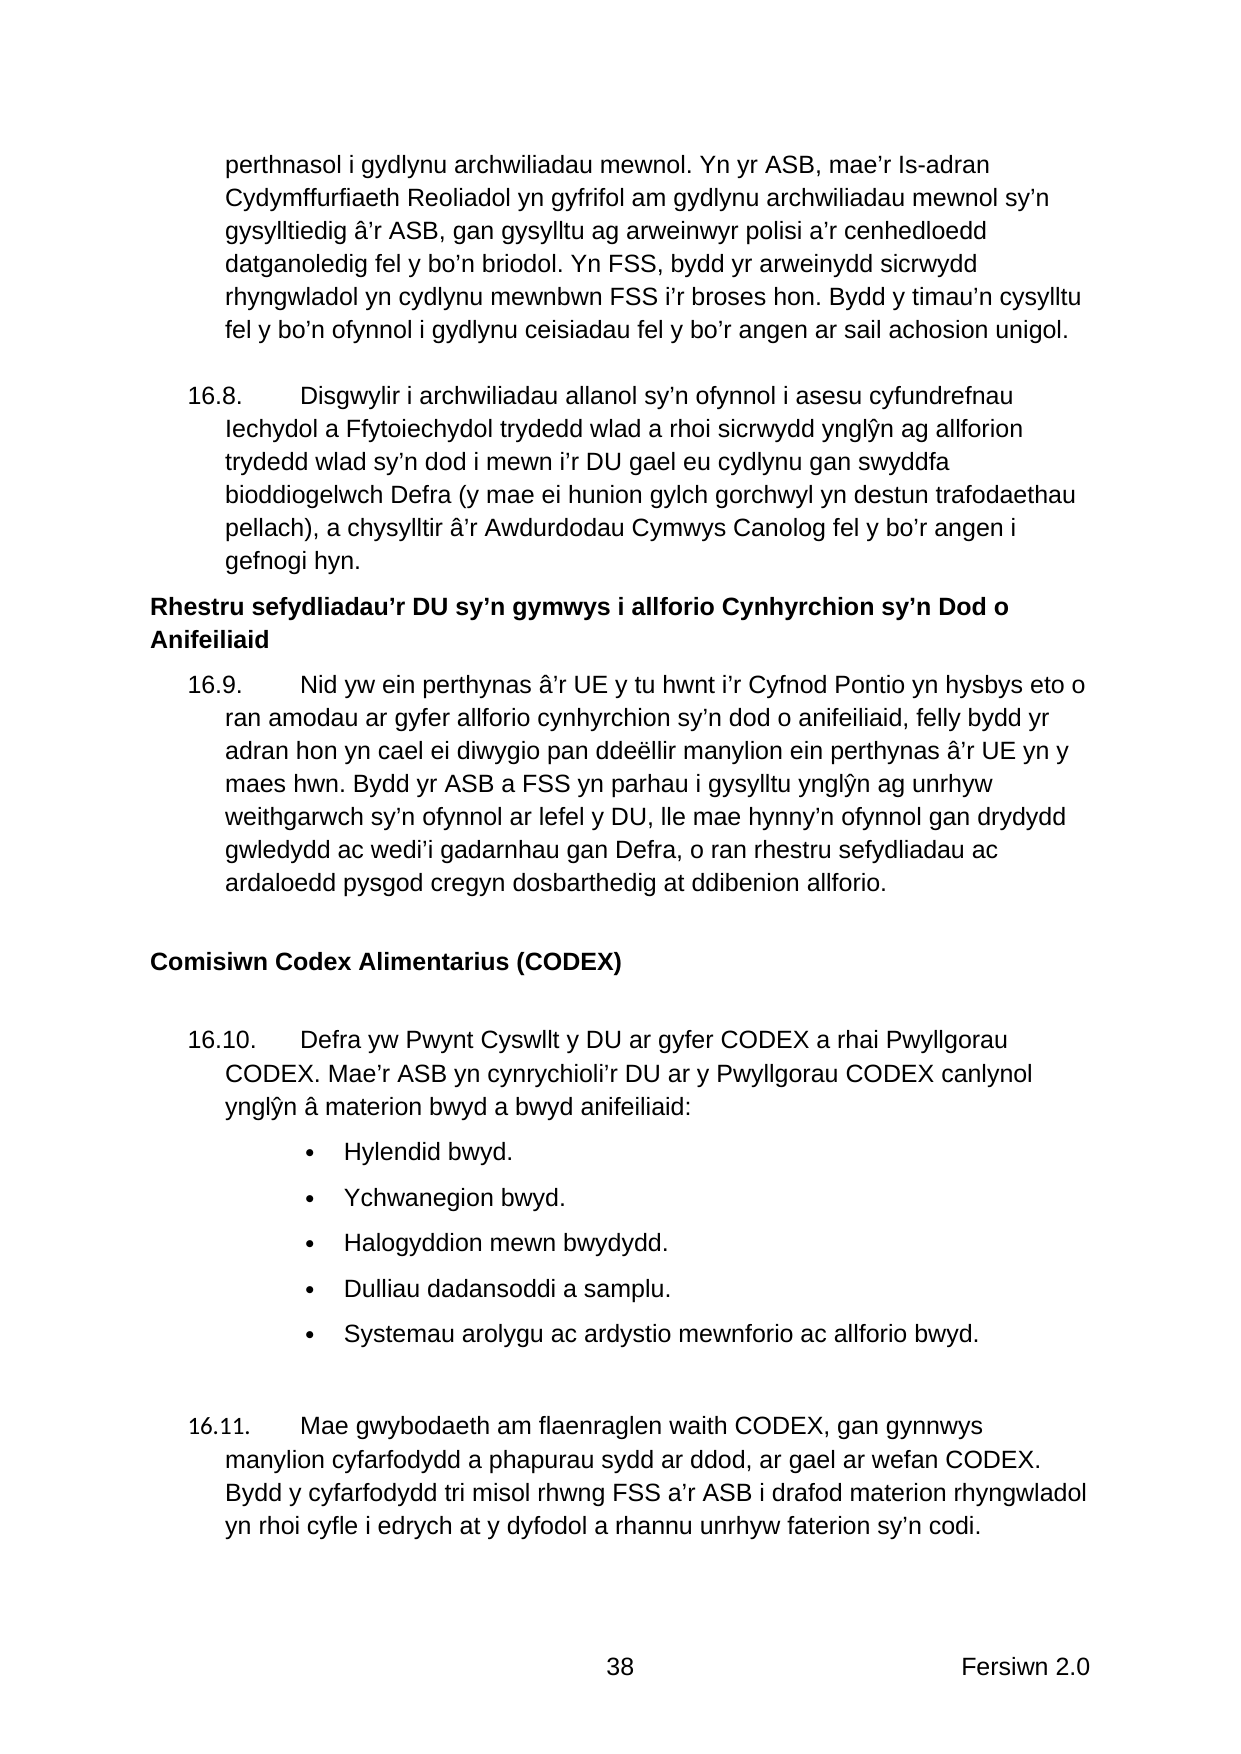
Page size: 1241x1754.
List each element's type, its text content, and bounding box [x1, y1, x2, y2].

list Disgwylir i archwiliadau allanol sy’n ofynnol i asesu cyfundrefnau Iechydol a Ffytoiechydol trydedd wlad a rhoi sicrwydd ynglŷn ag allforion trydedd wlad sy’n dod i mewn i’r DU gael eu cydlynu gan swyddfa bioddiogelwch Defra (y mae ei hunion gylch gorchwyl yn destun trafodaethau pellach), a chysylltir â’r Awdurdodau Cymwys Canolog fel y bo’r angen i gefnogi hyn. [187, 381, 1090, 575]
subtitle Comisiwn Codex Alimentarius (CODEX) [150, 947, 1090, 976]
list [187, 150, 1090, 344]
subtitle Rhestru sefydliadau’r DU sy’n gymwys i allforio Cynhyrchion sy’n Dod o Anifeiliaid [150, 592, 1090, 653]
list Defra yw Pwynt Cyswllt y DU ar gyfer CODEX a rhai Pwyllgorau CODEX. Mae’r ASB yn cynrychioli’r DU ar y Pwyllgorau CODEX canlynol ynglŷn â materion bwyd a bwyd anifeiliaid: [187, 1026, 1090, 1120]
list Ychwanegion bwyd. [306, 1183, 1090, 1211]
list Systemau arolygu ac ardystio mewnforio ac allforio bwyd. [306, 1319, 1090, 1348]
list Nid yw ein perthynas â’r UE y tu hwnt i’r Cyfnod Pontio yn hysbys eto o ran amodau ar gyfer allforio cynhyrchion sy’n dod o anifeiliaid, felly bydd yr adran hon yn cael ei diwygio pan ddeëllir manylion ein perthynas â’r UE yn y maes hwn. Bydd yr ASB a FSS yn parhau i gysylltu ynglŷn ag unrhyw weithgarwch sy’n ofynnol ar lefel y DU, lle mae hynny’n ofynnol gan drydydd gwledydd ac wedi’i gadarnhau gan Defra, o ran rhestru sefydliadau ac ardaloedd pysgod cregyn dosbarthedig at ddibenion allforio. [187, 670, 1090, 897]
list Mae gwybodaeth am flaenraglen waith CODEX, gan gynnwys manylion cyfarfodydd a phapurau sydd ar ddod, ar gael ar wefan CODEX. Bydd y cyfarfodydd tri misol rhwng FSS a’r ASB i drafod materion rhyngwladol yn rhoi cyfle i edrych at y dyfodol a rhannu unrhyw faterion sy’n codi. [187, 1410, 1090, 1540]
list Halogyddion mewn bwydydd. [306, 1228, 1090, 1257]
list Dulliau dadansoddi a samplu. [306, 1274, 1090, 1302]
list Hylendid bwyd. [306, 1137, 1090, 1166]
